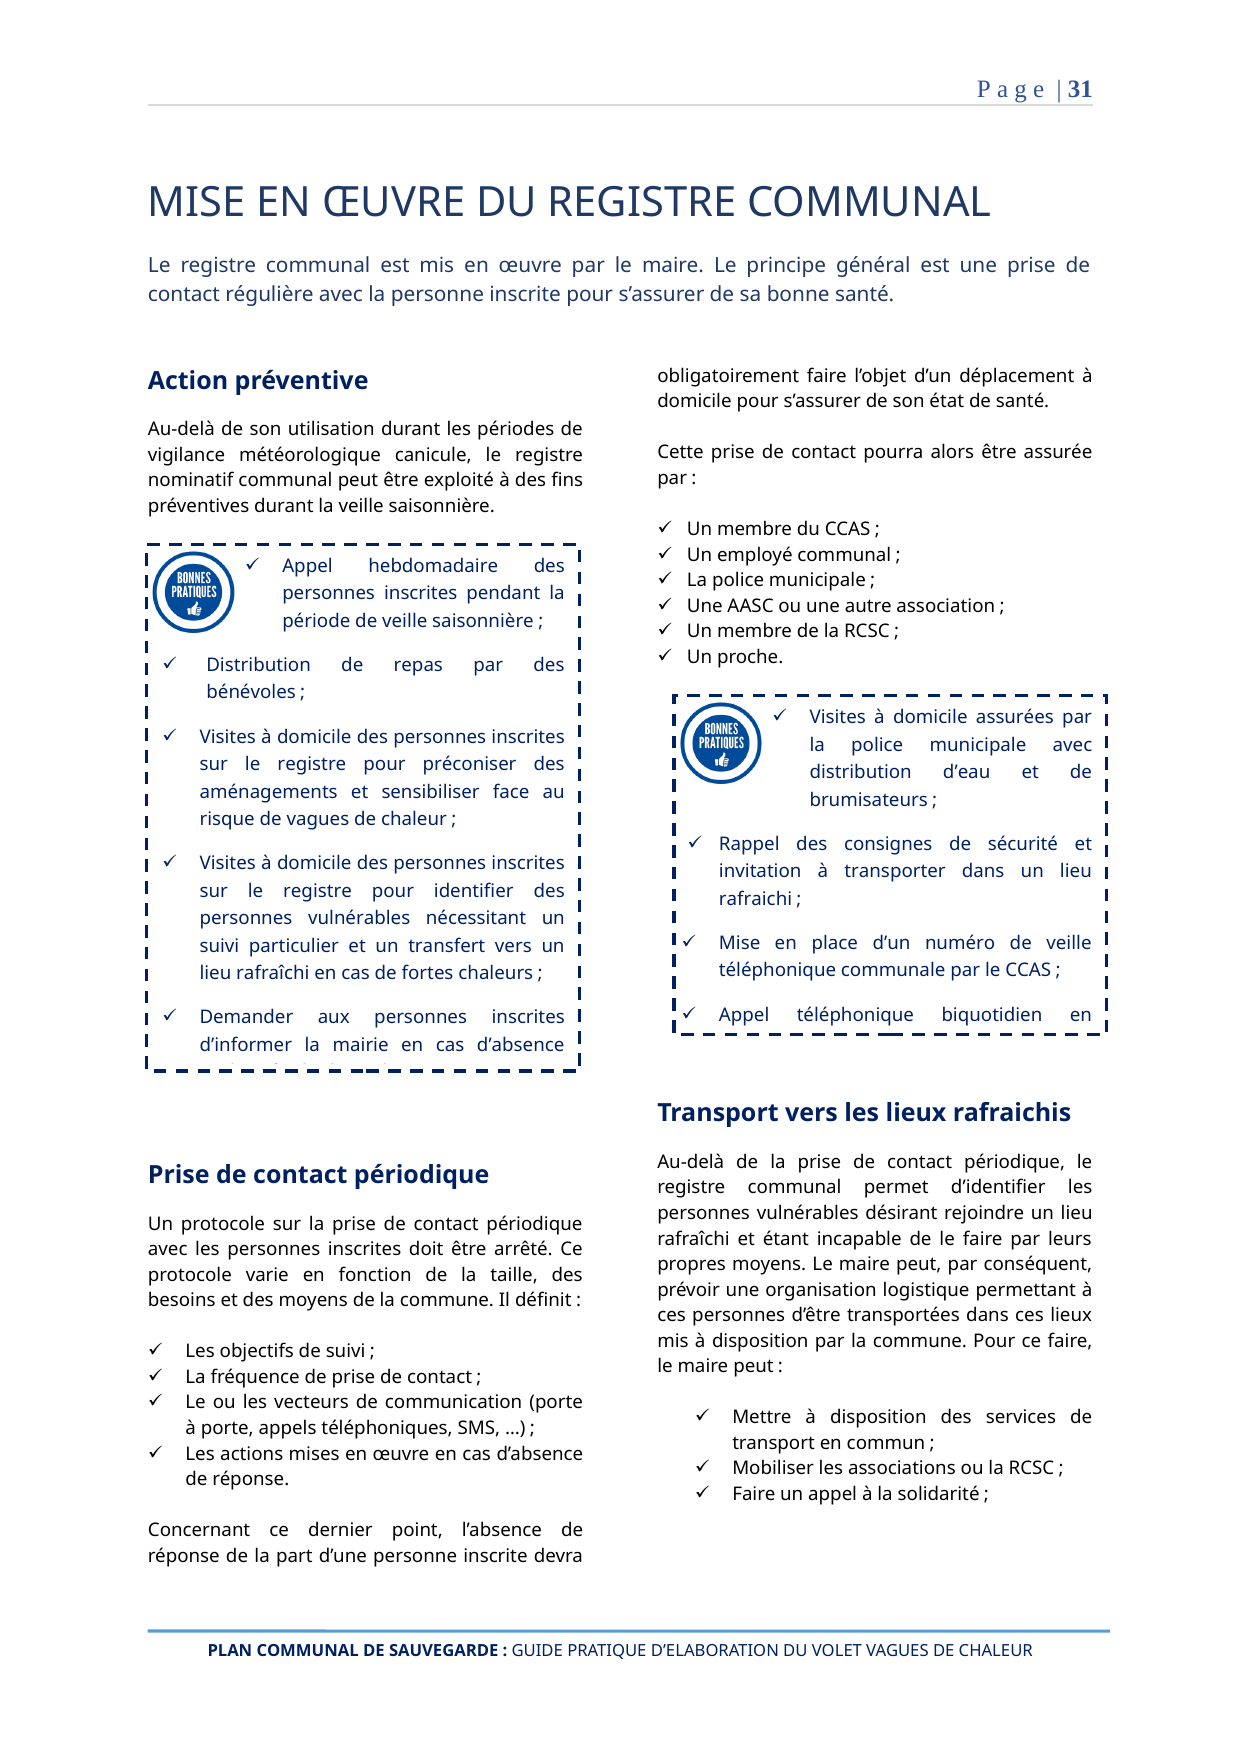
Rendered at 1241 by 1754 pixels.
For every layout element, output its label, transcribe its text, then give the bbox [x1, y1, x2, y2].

list Un membre du CCAS ; [657, 515, 1093, 541]
list Le ou les vecteurs de communication (porte à porte, appels téléphoniques, SMS, …) ; [148, 1389, 583, 1440]
list Les objectifs de suivi ; [148, 1338, 583, 1363]
picture [151, 549, 236, 635]
list Les actions mises en œuvre en cas d’absence de réponse. [148, 1440, 583, 1491]
subtitle MISE EN ŒUVRE DU REGISTRE COMMUNAL [148, 172, 1093, 229]
text Au-delà de son utilisation durant les périodes de vigilance météorologique canicule, le registre nominatif communal peut être exploité à des fins préventives durant la veille saisonnière. [148, 416, 583, 518]
text Un protocole sur la prise de contact périodique avec les personnes inscrites doit être arrêté. Ce protocole varie en fonction de la taille, des besoins et des moyens de la commune. Il définit : [148, 1210, 583, 1312]
list La police municipale ; [657, 566, 1093, 592]
list Un proche. [657, 643, 1093, 668]
text Le registre communal est mis en œuvre par le maire. Le principe général est une prise de contact régulière avec la personne inscrite pour s’assurer de sa bonne santé. [148, 250, 1093, 307]
list Mettre à disposition des services de transport en commun ; [694, 1403, 1093, 1454]
text Au-delà de la prise de contact périodique, le registre communal permet d’identifier les personnes vulnérables désirant rejoindre un lieu rafraîchi et étant incapable de le faire par leurs propres moyens. Le maire peut, par conséquent, prévoir une organisation logistique permettant à ces personnes d’être transportées dans ces lieux mis à disposition par la commune. Pour ce faire, le maire peut : [657, 1148, 1093, 1378]
list Mobiliser les associations ou la RCSC ; [694, 1454, 1093, 1480]
text Cette prise de contact pourra alors être assurée par : [657, 439, 1093, 490]
subtitle Transport vers les lieux rafraichis [657, 1095, 1093, 1129]
text Concernant ce dernier point, l’absence de réponse de la part d’une personne inscrite devra obligatoirement faire l’objet d’un déplacement à domicile pour s’assurer de son état de santé. [148, 1516, 583, 1567]
list Un employé communal ; [657, 541, 1093, 566]
text Concernant ce dernier point, l’absence de réponse de la part d’une personne inscrite devra obligatoirement faire l’objet d’un déplacement à domicile pour s’assurer de son état de santé. [657, 362, 1093, 413]
picture [678, 700, 764, 786]
list Une AASC ou une autre association ; [657, 592, 1093, 617]
subtitle Action préventive [148, 362, 583, 396]
subtitle Prise de contact périodique [148, 1157, 583, 1191]
list La fréquence de prise de contact ; [148, 1363, 583, 1389]
list Un membre de la RCSC ; [657, 617, 1093, 643]
list Faire un appel à la solidarité ; [694, 1480, 1093, 1506]
